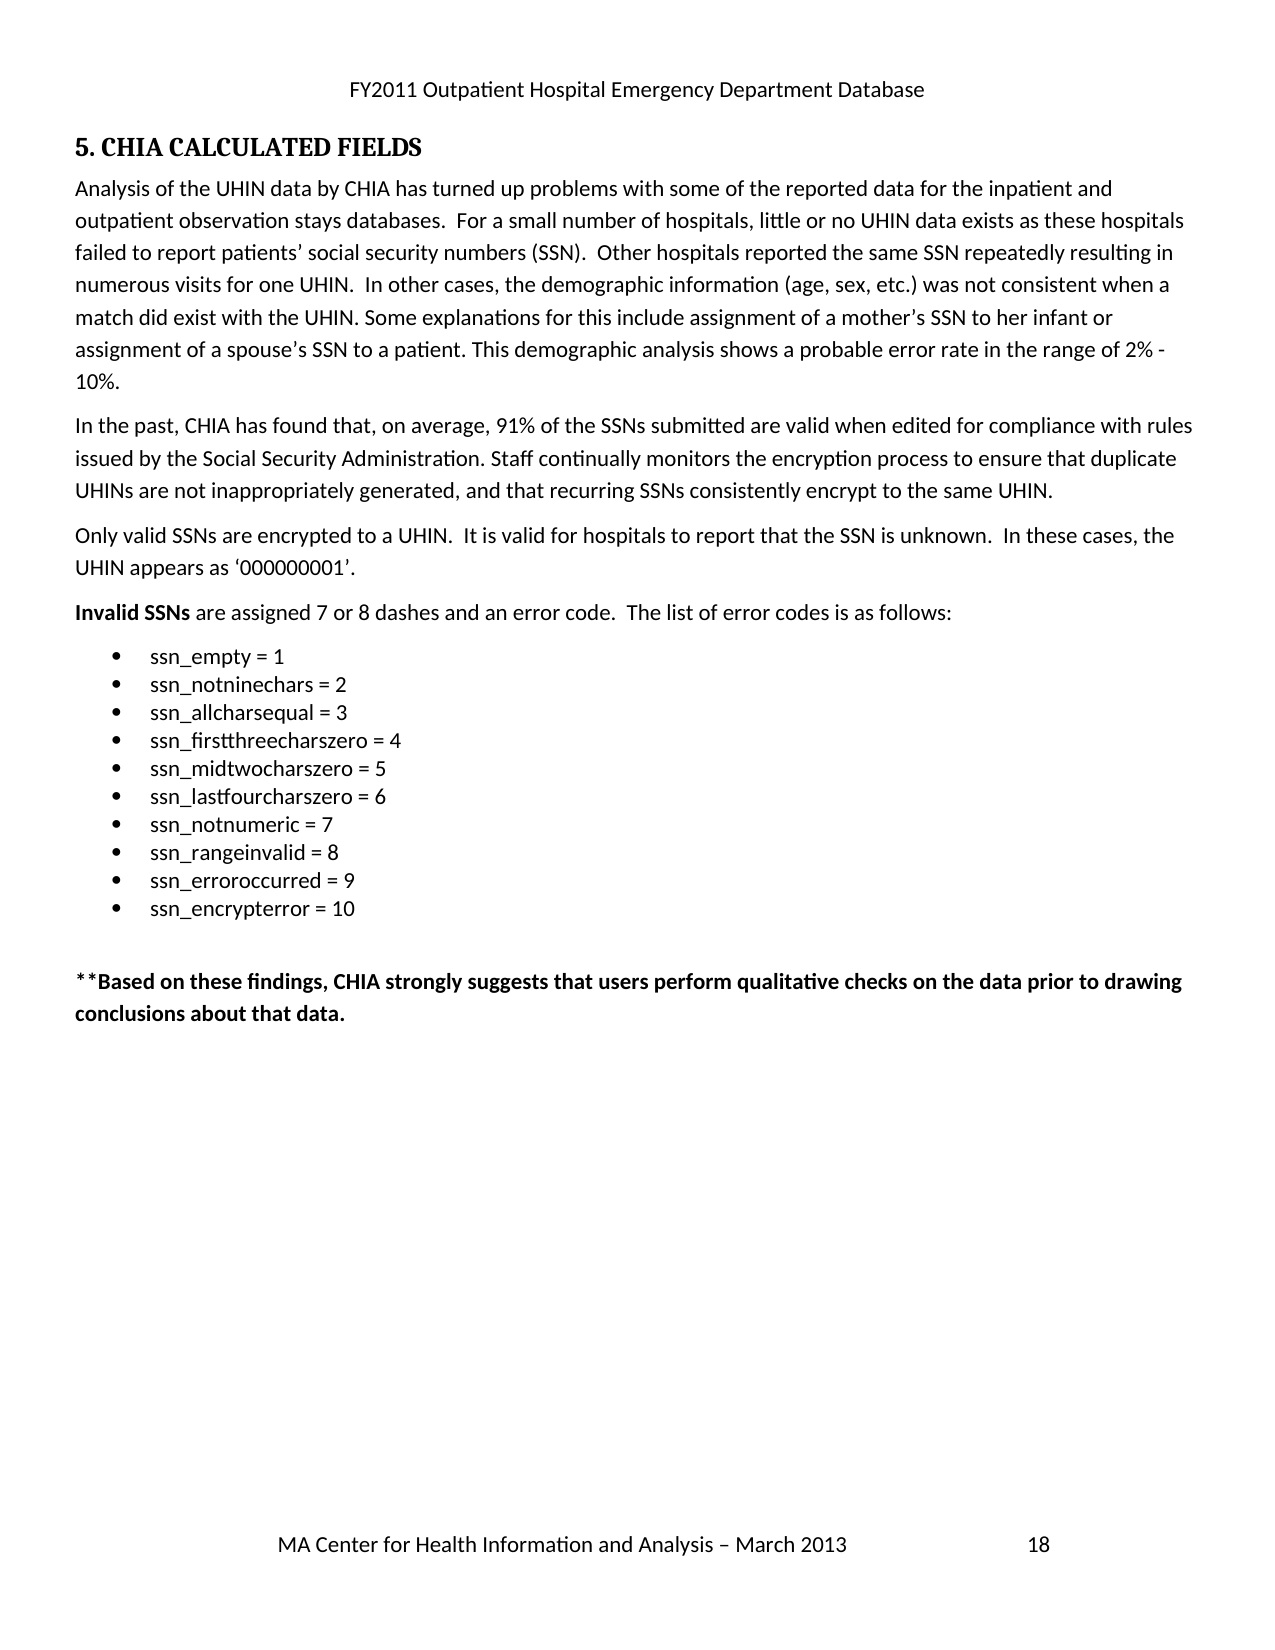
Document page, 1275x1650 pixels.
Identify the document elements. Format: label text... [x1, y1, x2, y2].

list ssn_encrypterror = 10 [112, 894, 1200, 922]
list ssn_empty = 1 [112, 642, 1200, 670]
list ssn_allcharsequal = 3 [112, 698, 1200, 726]
list ssn_notnumeric = 7 [112, 810, 1200, 838]
list ssn_rangeinvalid = 8 [112, 838, 1200, 866]
list ssn_firstthreecharszero = 4 [112, 726, 1200, 754]
text Only valid SSNs are encrypted to a UHIN. It is valid for hospitals to report that the SSN is unknown. In these cases, the UHIN appears as ‘000000001’. [75, 521, 1200, 581]
text In the past, CHIA has found that, on average, 91% of the SSNs submitted are valid when edited for compliance with rules issued by the Social Security Administration. Staff continually monitors the encryption process to ensure that duplicate UHINs are not inappropriately generated, and that recurring SSNs consistently encrypt to the same UHIN. [75, 412, 1200, 504]
subtitle 5. CHIA CALCULATED FIELDS [75, 132, 1200, 163]
list ssn_erroroccurred = 9 [112, 866, 1200, 894]
text Invalid SSNs are assigned 7 or 8 dashes and an error code. The list of error codes is as follows: [75, 598, 1200, 626]
text Analysis of the UHIN data by CHIA has turned up problems with some of the reported data for the inpatient and outpatient observation stays databases. For a small number of hospitals, little or no UHIN data exists as these hospitals failed to report patients’ social security numbers (SSN). Other hospitals reported the same SSN repeatedly resulting in numerous visits for one UHIN. In other cases, the demographic information (age, sex, etc.) was not consistent when a match did exist with the UHIN. Some explanations for this include assignment of a mother’s SSN to her infant or assignment of a spouse’s SSN to a patient. This demographic analysis shows a probable error rate in the range of 2% - 10%. [75, 174, 1200, 395]
text **Based on these findings, CHIA strongly suggests that users perform qualitative checks on the data prior to drawing conclusions about that data. [75, 967, 1200, 1027]
list ssn_lastfourcharszero = 6 [112, 782, 1200, 810]
list ssn_notninechars = 2 [112, 670, 1200, 698]
list ssn_midtwocharszero = 5 [112, 754, 1200, 782]
